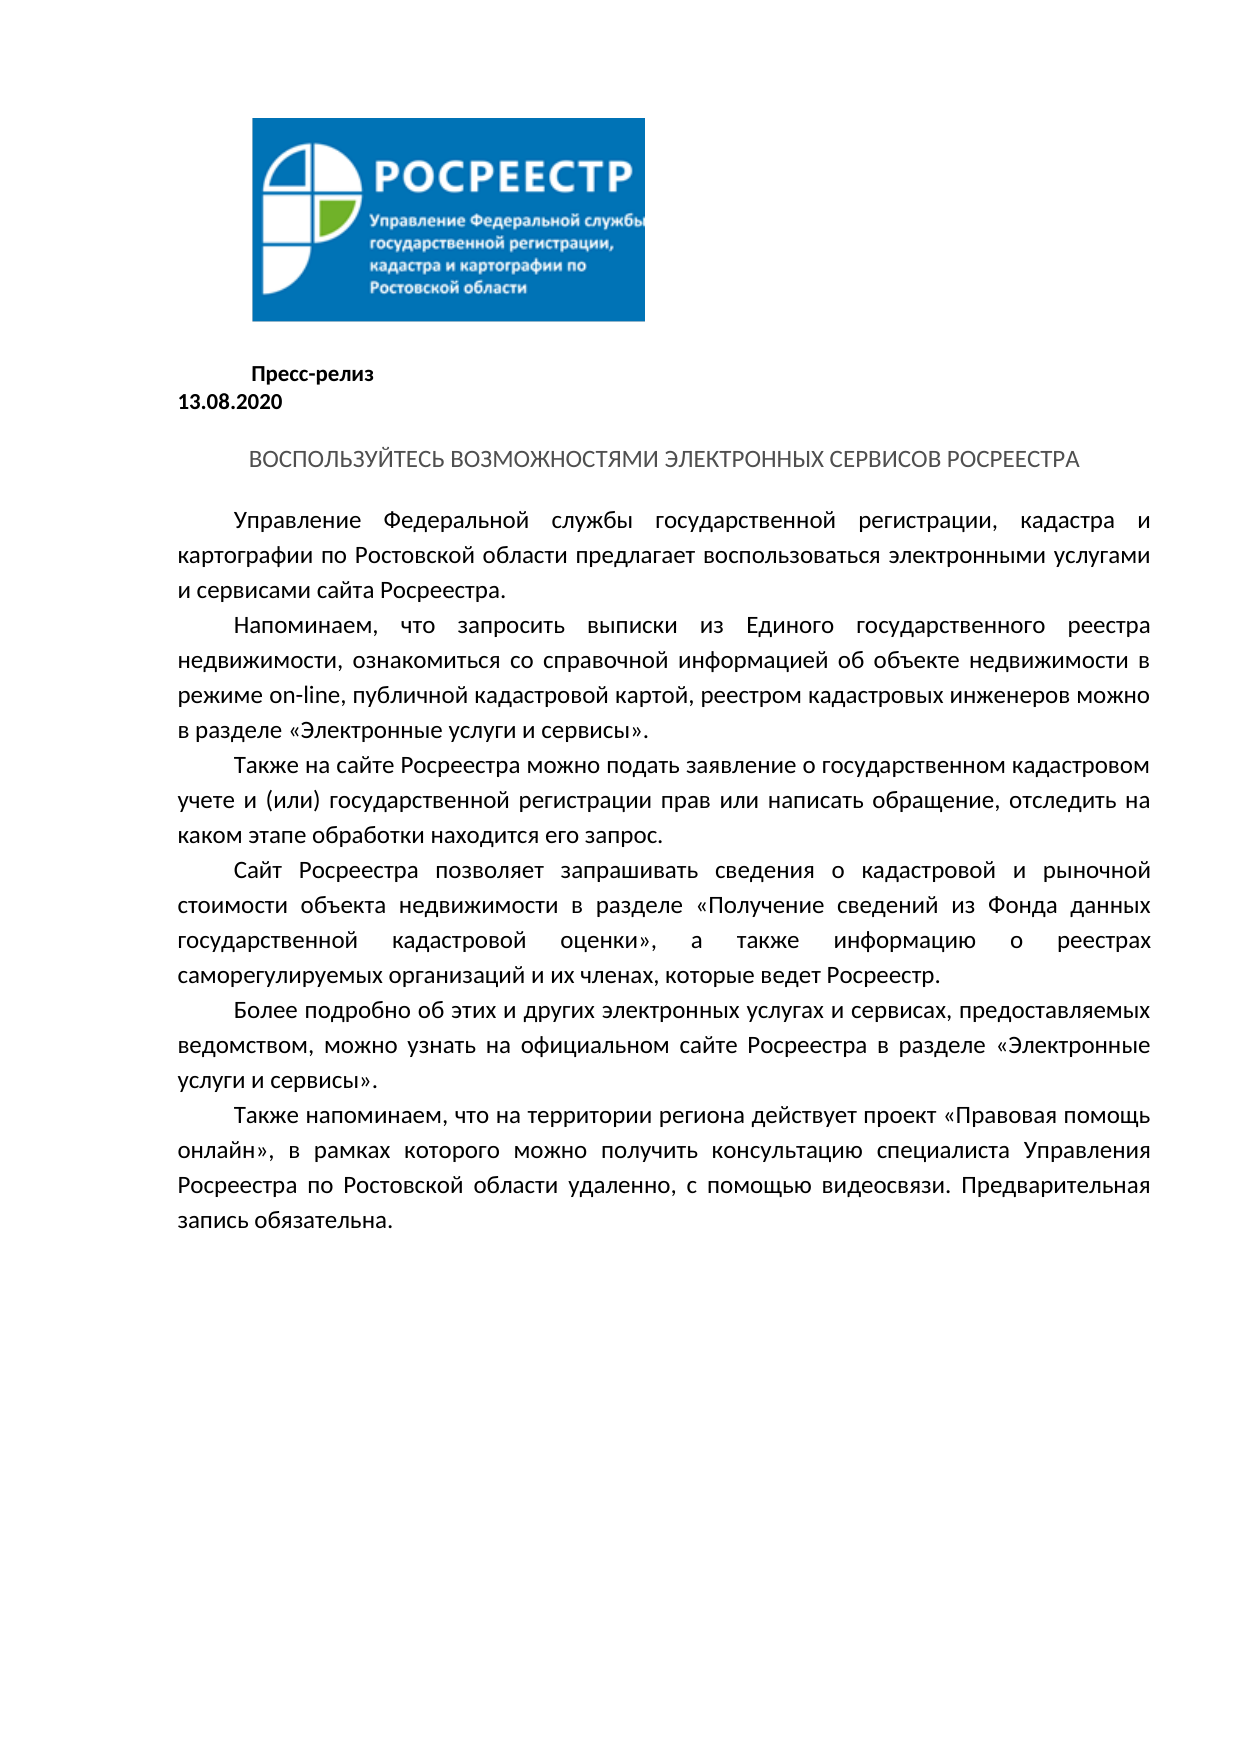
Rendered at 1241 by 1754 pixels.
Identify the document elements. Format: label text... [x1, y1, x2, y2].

text Более подробно об этих и других электронных услугах и сервисах, предоставляемых ведомством, можно узнать на официальном сайте Росреестра в разделе «Электронные услуги и сервисы». [177, 994, 1152, 1094]
text Сайт Росреестра позволяет запрашивать сведения о кадастровой и рыночной стоимости объекта недвижимости в разделе «Получение сведений из Фонда данных государственной кадастровой оценки», а также информацию о реестрах саморегулируемых организаций и их членах, которые ведет Росреестр. [177, 854, 1152, 989]
picture [251, 118, 645, 325]
text Также на сайте Росреестра можно подать заявление о государственном кадастровом учете и (или) государственной регистрации прав или написать обращение, отследить на каком этапе обработки находится его запрос. [177, 749, 1152, 849]
text Также напоминаем, что на территории региона действует проект «Правовая помощь онлайн», в рамках которого можно получить консультацию специалиста Управления Росреестра по Ростовской области удаленно, с помощью видеосвязи. Предварительная запись обязательна. [177, 1099, 1152, 1234]
text Пресс-релиз 13.08.2020 [177, 359, 1152, 415]
text Напоминаем, что запросить выписки из Единого государственного реестра недвижимости, ознакомиться со справочной информацией об объекте недвижимости в режиме on-line, публичной кадастровой картой, реестром кадастровых инженеров можно в разделе «Электронные услуги и сервисы». [177, 609, 1152, 744]
text ВОСПОЛЬЗУЙТЕСЬ ВОЗМОЖНОСТЯМИ ЭЛЕКТРОННЫХ СЕРВИСОВ РОСРЕЕСТРА [177, 443, 1152, 473]
text Управление Федеральной службы государственной регистрации, кадастра и картографии по Ростовской области предлагает воспользоваться электронными услугами и сервисами сайта Росреестра. [177, 504, 1152, 604]
